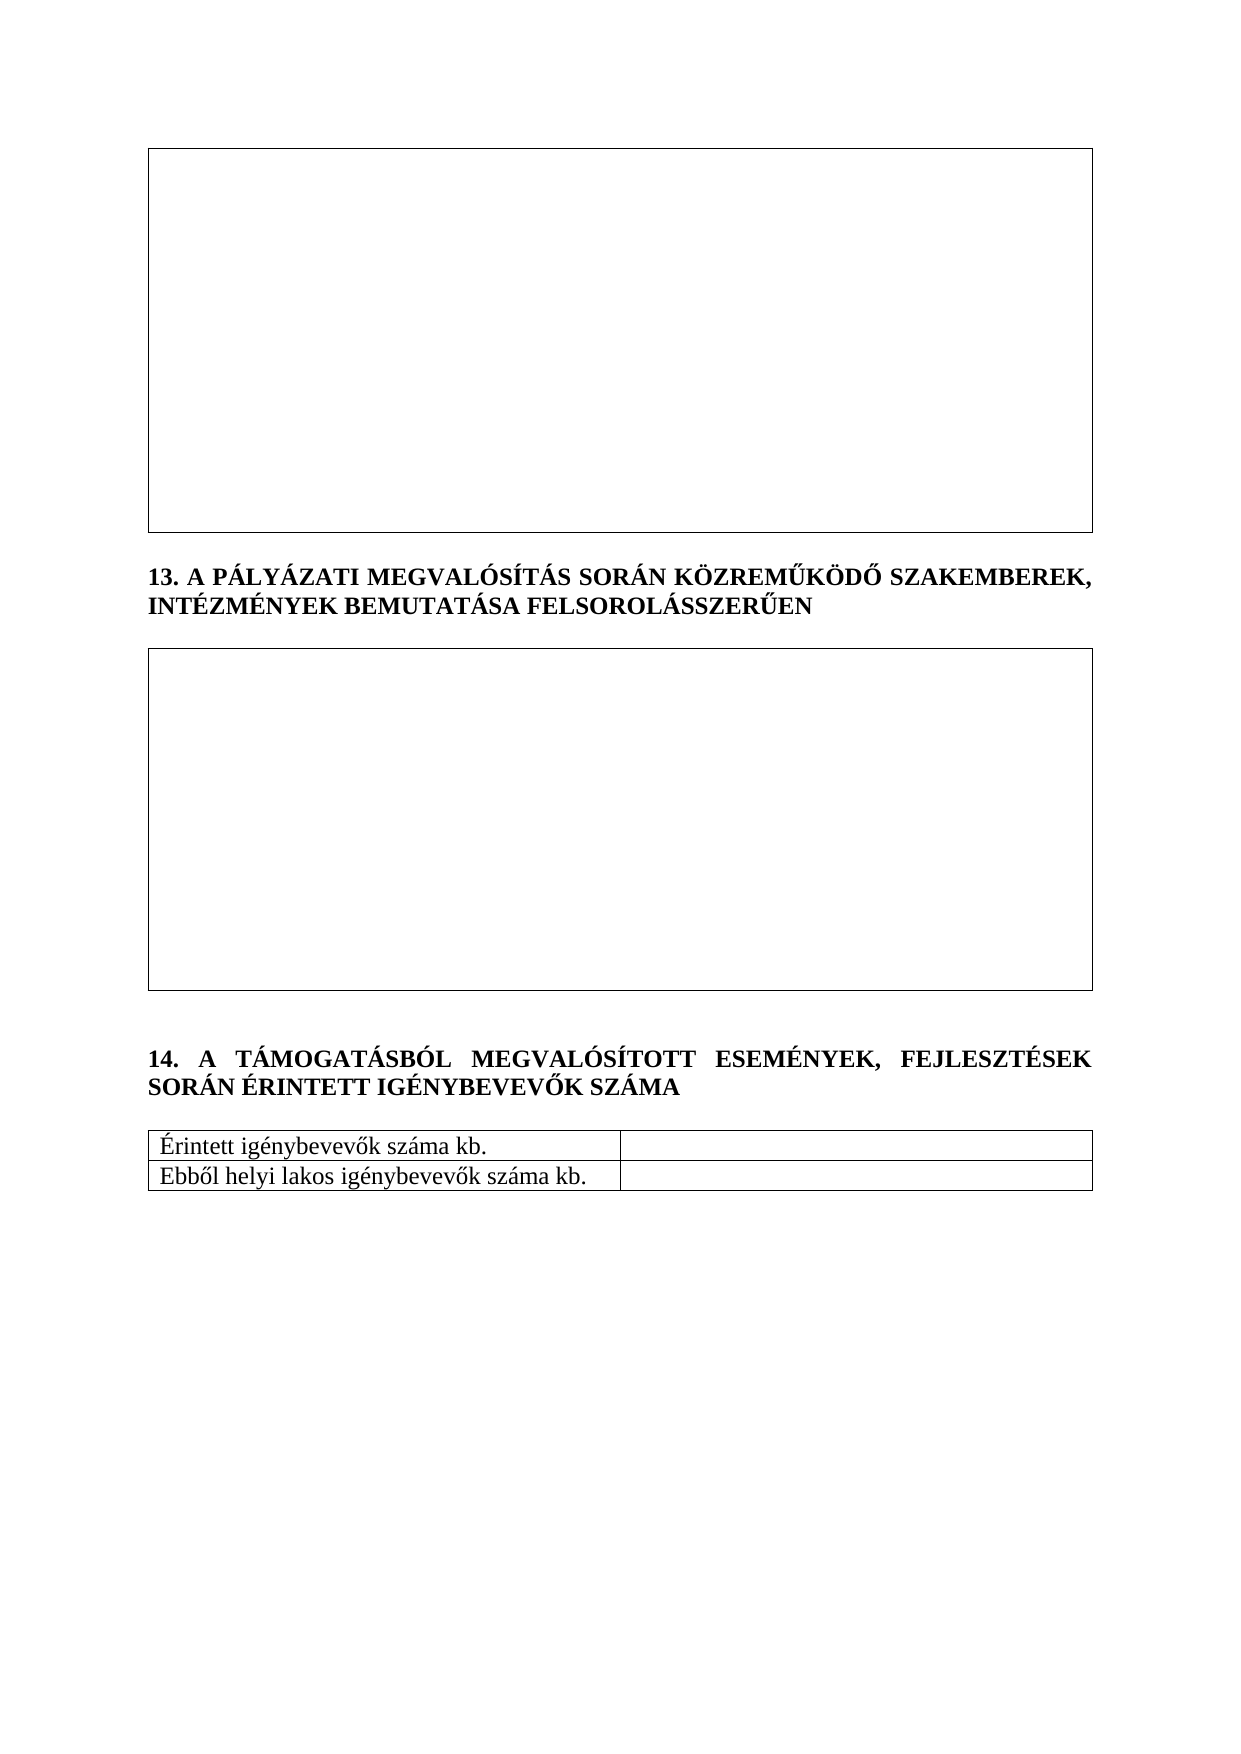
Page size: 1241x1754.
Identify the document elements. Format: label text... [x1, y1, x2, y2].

table_header [149, 649, 1092, 990]
text 14. A TÁMOGATÁSBÓL MEGVALÓSÍTOTT ESEMÉNYEK, FEJLESZTÉSEK SORÁN ÉRINTETT IGÉNYBEVEVŐK SZÁMA [148, 1044, 1093, 1101]
table_cell [621, 1161, 1092, 1189]
table_header Érintett igénybevevők száma kb. [149, 1131, 620, 1160]
table_header [149, 149, 1092, 532]
text 13. A PÁLYÁZATI MEGVALÓSÍTÁS SORÁN KÖZREMŰKÖDŐ SZAKEMBEREK, INTÉZMÉNYEK BEMUTATÁSA FELSOROLÁSSZERŰEN [148, 562, 1093, 619]
table_header [621, 1131, 1092, 1160]
table_cell Ebből helyi lakos igénybevevők száma kb. [149, 1161, 620, 1189]
